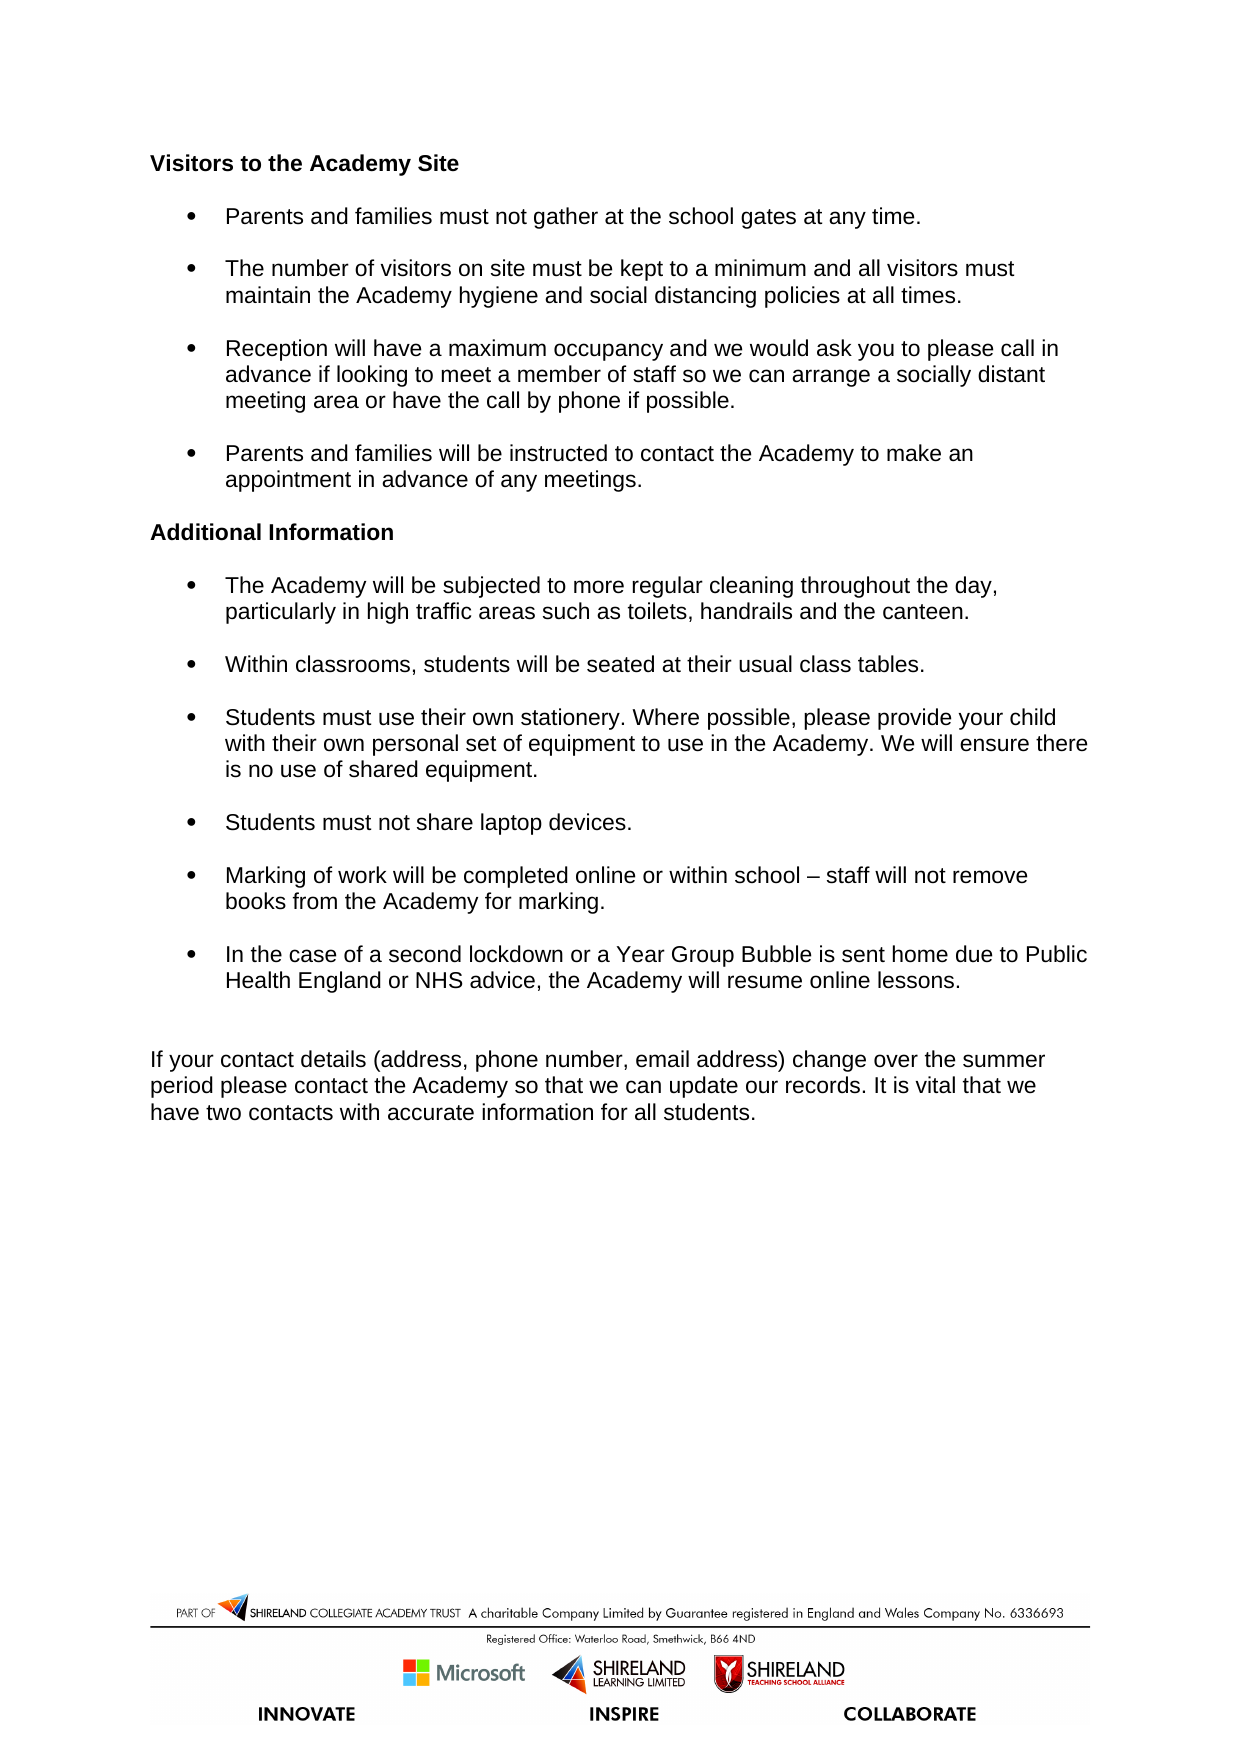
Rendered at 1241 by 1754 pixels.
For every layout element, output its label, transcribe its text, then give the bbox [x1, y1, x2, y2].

list In the case of a second lockdown or a Year Group Bubble is sent home due to Public Health England or NHS advice, the Academy will resume online lessons. [187, 941, 1090, 993]
list Within classrooms, students will be seated at their usual class tables. [187, 651, 1090, 677]
text If your contact details (address, phone number, email address) change over the summer period please contact the Academy so that we can update our records. It is vital that we have two contacts with accurate information for all students. [150, 1046, 1090, 1125]
picture [150, 1593, 1091, 1725]
list Students must use their own stationery. Where possible, please provide your child with their own personal set of equipment to use in the Academy. We will ensure there is no use of shared equipment. [187, 703, 1090, 782]
list Parents and families must not gather at the school gates at any time. [187, 203, 1090, 229]
list The Academy will be subjected to more regular cleaning throughout the day, particularly in high traffic areas such as toilets, handrails and the canteen. [187, 572, 1090, 624]
list The number of visitors on site must be kept to a minimum and all visitors must maintain the Academy hygiene and social distancing policies at all times. [187, 255, 1090, 308]
list Marking of work will be completed online or within school – staff will not remove books from the Academy for marking. [187, 862, 1090, 914]
list Parents and families will be instructed to contact the Academy to make an appointment in advance of any meetings. [187, 440, 1090, 493]
list Reception will have a maximum occupancy and we would ask you to please call in advance if looking to meet a member of staff so we can arrange a socially distant meeting area or have the call by phone if possible. [187, 334, 1090, 413]
text Visitors to the Academy Site [150, 150, 1090, 176]
text Additional Information [150, 519, 1090, 545]
list Students must not share laptop devices. [187, 809, 1090, 835]
